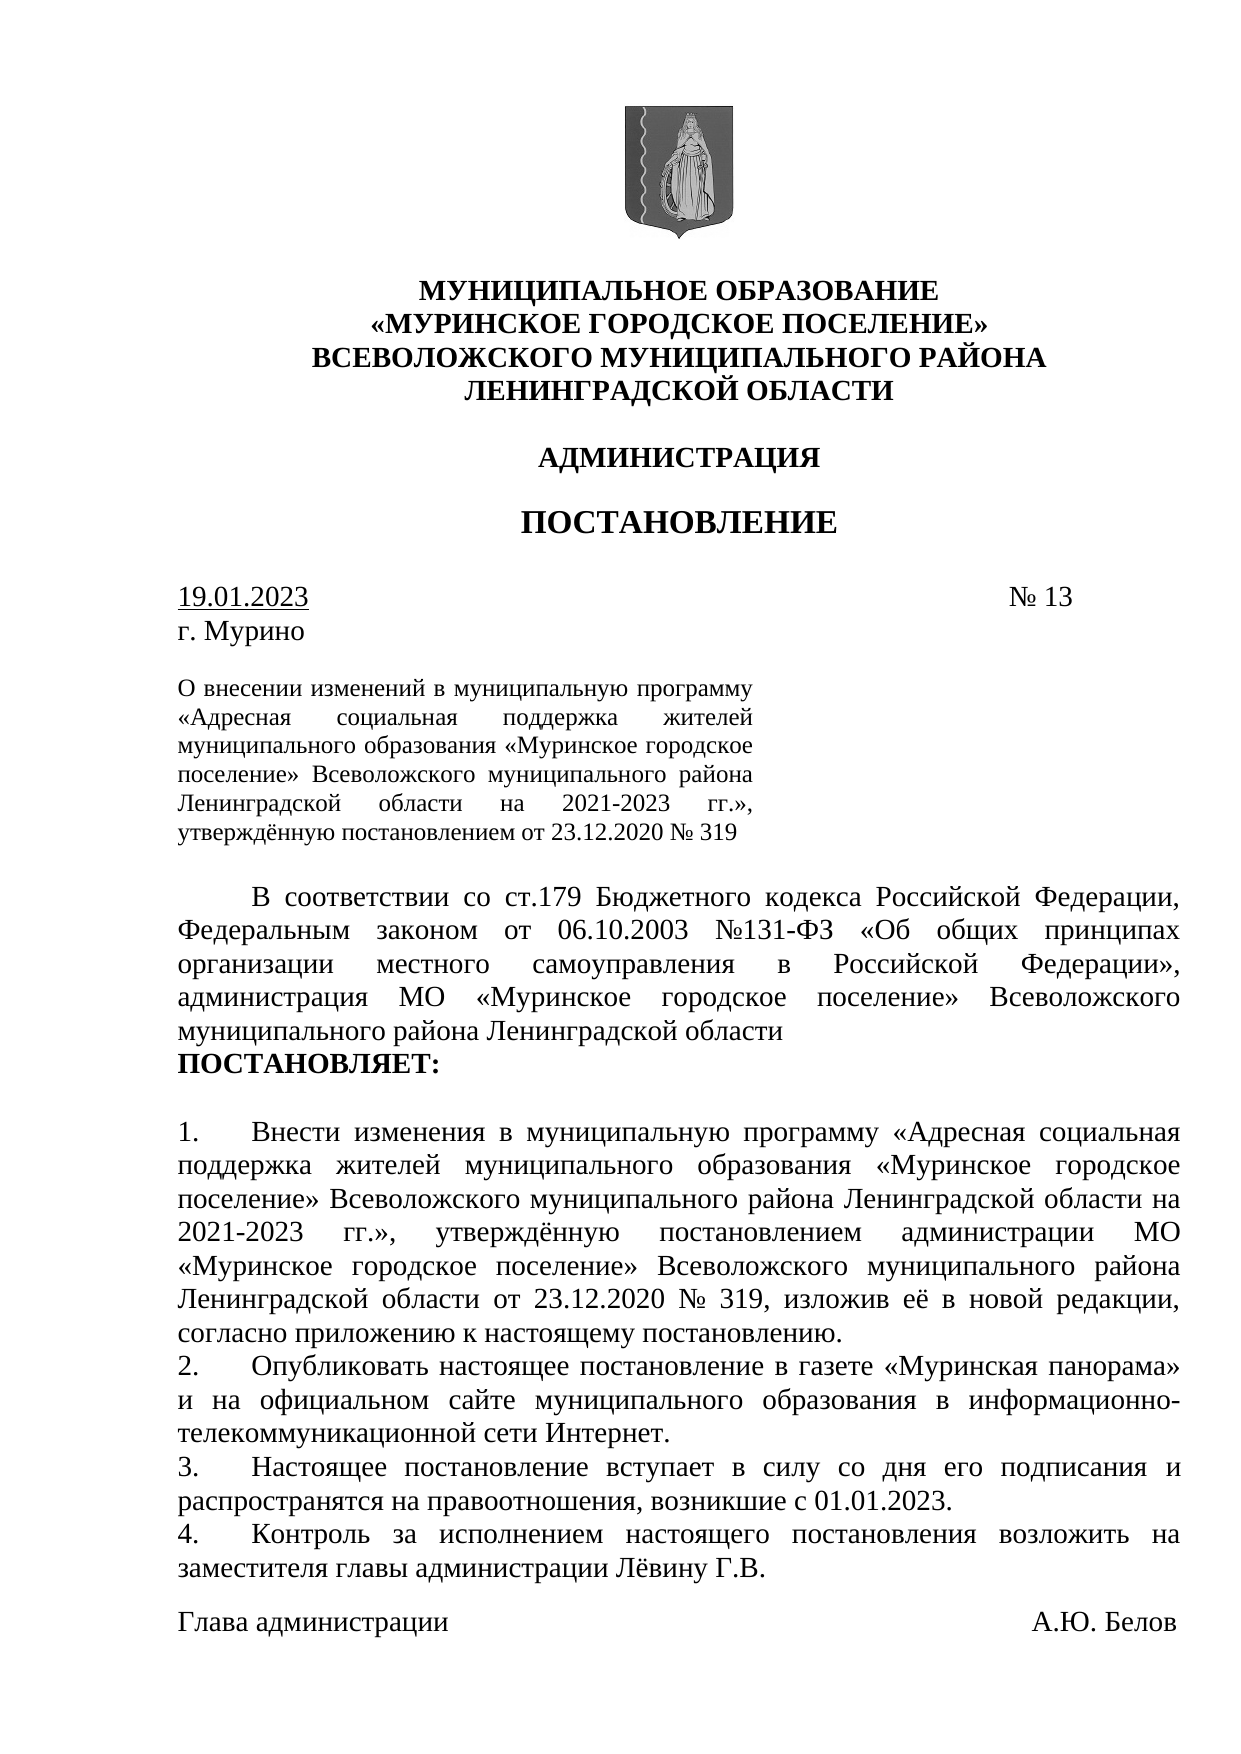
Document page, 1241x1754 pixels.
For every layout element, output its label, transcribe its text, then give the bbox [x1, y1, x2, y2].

text 19.01.2023 № 13 [177, 579, 1181, 613]
text О внесении изменений в муниципальную программу «Адресная социальная поддержка жителей муниципального образования «Муринское городское поселение» Всеволожского муниципального района Ленинградской области на 2021-2023 гг.», утверждённую постановлением от 23.12.2020 № 319 [177, 673, 753, 845]
text ВСЕВОЛОЖСКОГО МУНИЦИПАЛЬНОГО РАЙОНА [177, 340, 1181, 373]
text г. Мурино [177, 613, 1181, 647]
text ЛЕНИНГРАДСКОЙ ОБЛАСТИ [177, 373, 1181, 407]
text «МУРИНСКОЕ ГОРОДСКОЕ ПОСЕЛЕНИЕ» [177, 306, 1181, 340]
text АДМИНИСТРАЦИЯ [177, 441, 1181, 474]
text ПОСТАНОВЛЕНИЕ [177, 503, 1181, 541]
text Глава администрации А.Ю. Белов [177, 1604, 1181, 1638]
list Настоящее постановление вступает в силу со дня его подписания и распространятся на правоотношения, возникшие с 01.01.2023. [177, 1449, 1181, 1516]
text ПОСТАНОВЛЯЕТ: [177, 1047, 1181, 1080]
list Контроль за исполнением настоящего постановления возложить на заместителя главы администрации Лёвину Г.В. [177, 1516, 1181, 1583]
list Внести изменения в муниципальную программу «Адресная социальная поддержка жителей муниципального образования «Муринское городское поселение» Всеволожского муниципального района Ленинградской области на 2021-2023 гг.», утверждённую постановлением администрации МО «Муринское городское поселение» Всеволожского муниципального района Ленинградской области от 23.12.2020 № 319, изложив её в новой редакции, согласно приложению к настоящему постановлению. [177, 1114, 1181, 1348]
list Опубликовать настоящее постановление в газете «Муринская панорама» и на официальном сайте муниципального образования в информационно-телекоммуникационной сети Интернет. [177, 1348, 1181, 1449]
text В соответствии со ст.179 Бюджетного кодекса Российской Федерации, Федеральным законом от 06.10.2003 №131-ФЗ «Об общих принципах организации местного самоуправления в Российской Федерации», администрация МО «Муринское городское поселение» Всеволожского муниципального района Ленинградской области [177, 879, 1181, 1047]
text МУНИЦИПАЛЬНОЕ ОБРАЗОВАНИЕ [177, 273, 1181, 306]
